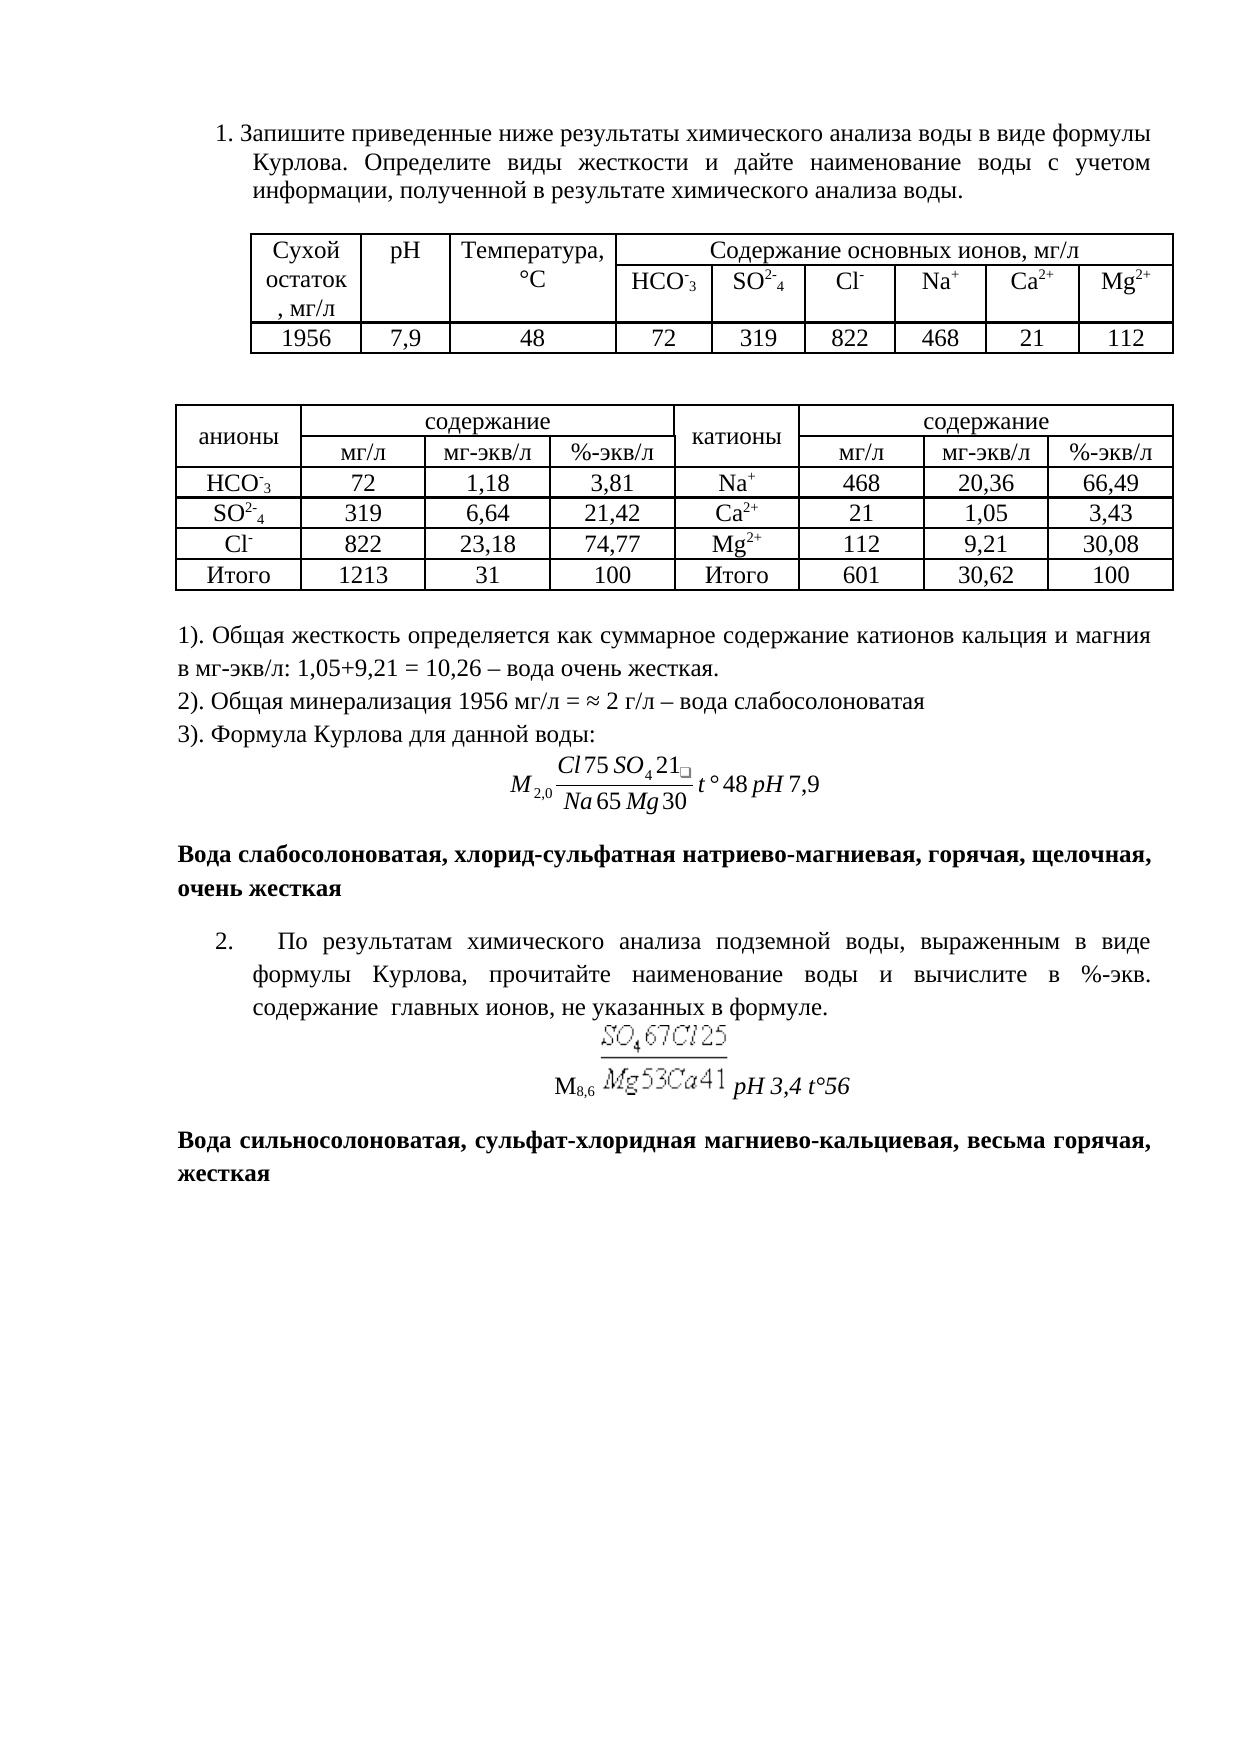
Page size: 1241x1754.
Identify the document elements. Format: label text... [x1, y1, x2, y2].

table_cell 822 [302, 529, 424, 558]
table_cell Cl- [806, 266, 894, 321]
table_cell 468 [896, 324, 985, 352]
table_cell 100 [1049, 560, 1172, 589]
table_cell 468 [800, 468, 923, 496]
table_cell 31 [426, 560, 549, 589]
table_cell Mg2+ [1080, 266, 1172, 321]
table_cell 20,36 [925, 468, 1047, 496]
text 2. По результатам химического анализа подземной воды, выраженным в виде формулы Курлова, прочитайте наименование воды и вычислите в %-экв. содержание главных ионов, не указанных в формуле. [215, 926, 1152, 1021]
table_cell 48 [451, 324, 615, 352]
table_cell 72 [617, 324, 711, 352]
table_cell 100 [551, 560, 674, 589]
table_cell 601 [800, 560, 923, 589]
table_cell Cl- [177, 529, 300, 558]
text M8,6 pH 3,4 t°56 [252, 1026, 1152, 1100]
table_header Содержание основных ионов, мг/л [617, 235, 1172, 264]
text Вода сильносолоноватая, сульфат-хлоридная магниево-кальциевая, весьма горячая, жесткая [177, 1125, 1152, 1187]
table_cell 822 [806, 324, 894, 352]
table_cell 112 [800, 529, 923, 558]
table_cell Ca2+ [676, 499, 798, 527]
text 1). Общая жесткость определяется как суммарное содержание катионов кальция и магния в мг-экв/л: 1,05+9,21 = 10,26 – вода очень жесткая. [177, 620, 1152, 682]
table_header содержание [800, 406, 1172, 435]
table_cell 1,05 [925, 499, 1047, 527]
table_cell %-экв/л [551, 437, 674, 466]
table_cell мг/л [800, 437, 923, 466]
table_cell мг-экв/л [426, 437, 549, 466]
table_cell Na+ [676, 468, 798, 496]
table_cell HCO-3 [177, 468, 300, 496]
table_cell 21 [800, 499, 923, 527]
table_header катионы [675, 406, 798, 466]
table_cell %-экв/л [1049, 437, 1172, 466]
table_cell 23,18 [426, 529, 549, 558]
table_cell 21 [987, 324, 1078, 352]
table_header анионы [177, 406, 300, 466]
table_cell 1,18 [426, 468, 549, 496]
table_cell SO2-4 [713, 266, 804, 321]
table_cell 72 [302, 468, 424, 496]
table_cell 319 [713, 324, 804, 352]
table_cell 112 [1080, 324, 1172, 352]
text 3). Формула Курлова для данной воды: [177, 719, 1152, 748]
table_cell 21,42 [551, 499, 674, 527]
table_cell 74,77 [551, 529, 674, 558]
table_cell 319 [302, 499, 424, 527]
table_cell 30,62 [925, 560, 1047, 589]
text 1. Запишите приведенные ниже результаты химического анализа воды в виде формулы Курлова. Определите виды жесткости и дайте наименование воды с учетом информации, полученной в результате химического анализа воды. [215, 118, 1152, 204]
table_cell Итого [676, 560, 798, 589]
table_cell 7,9 [362, 324, 449, 352]
table_cell мг/л [302, 437, 424, 466]
picture [600, 1025, 728, 1095]
table_cell 30,08 [1049, 529, 1172, 558]
table_cell 6,64 [426, 499, 549, 527]
table_cell Ca2+ [987, 266, 1078, 321]
table_cell Na+ [896, 266, 985, 321]
table_cell мг-экв/л [925, 437, 1047, 466]
table_cell 66,49 [1049, 468, 1172, 496]
table_cell 3,43 [1049, 499, 1172, 527]
table_cell 9,21 [925, 529, 1047, 558]
table_cell 1213 [302, 560, 424, 589]
table_header содержание [302, 406, 673, 435]
table_header pH [362, 235, 449, 321]
text 2). Общая минерализация 1956 мг/л = ≈ 2 г/л – вода слабосолоноватая [177, 686, 1152, 714]
table_cell SO2-4 [177, 499, 300, 527]
table_header Температура, °С [451, 235, 615, 321]
text Вода слабосолоноватая, хлорид-сульфатная натриево-магниевая, горячая, щелочная, очень жесткая [177, 839, 1152, 901]
table_cell Mg2+ [676, 529, 798, 558]
table_cell HCO-3 [617, 266, 711, 321]
table_header Сухой остаток, мг/л [252, 235, 360, 321]
table_cell 3,81 [551, 468, 674, 496]
table_cell 1956 [252, 324, 360, 352]
table_cell Итого [177, 560, 300, 589]
